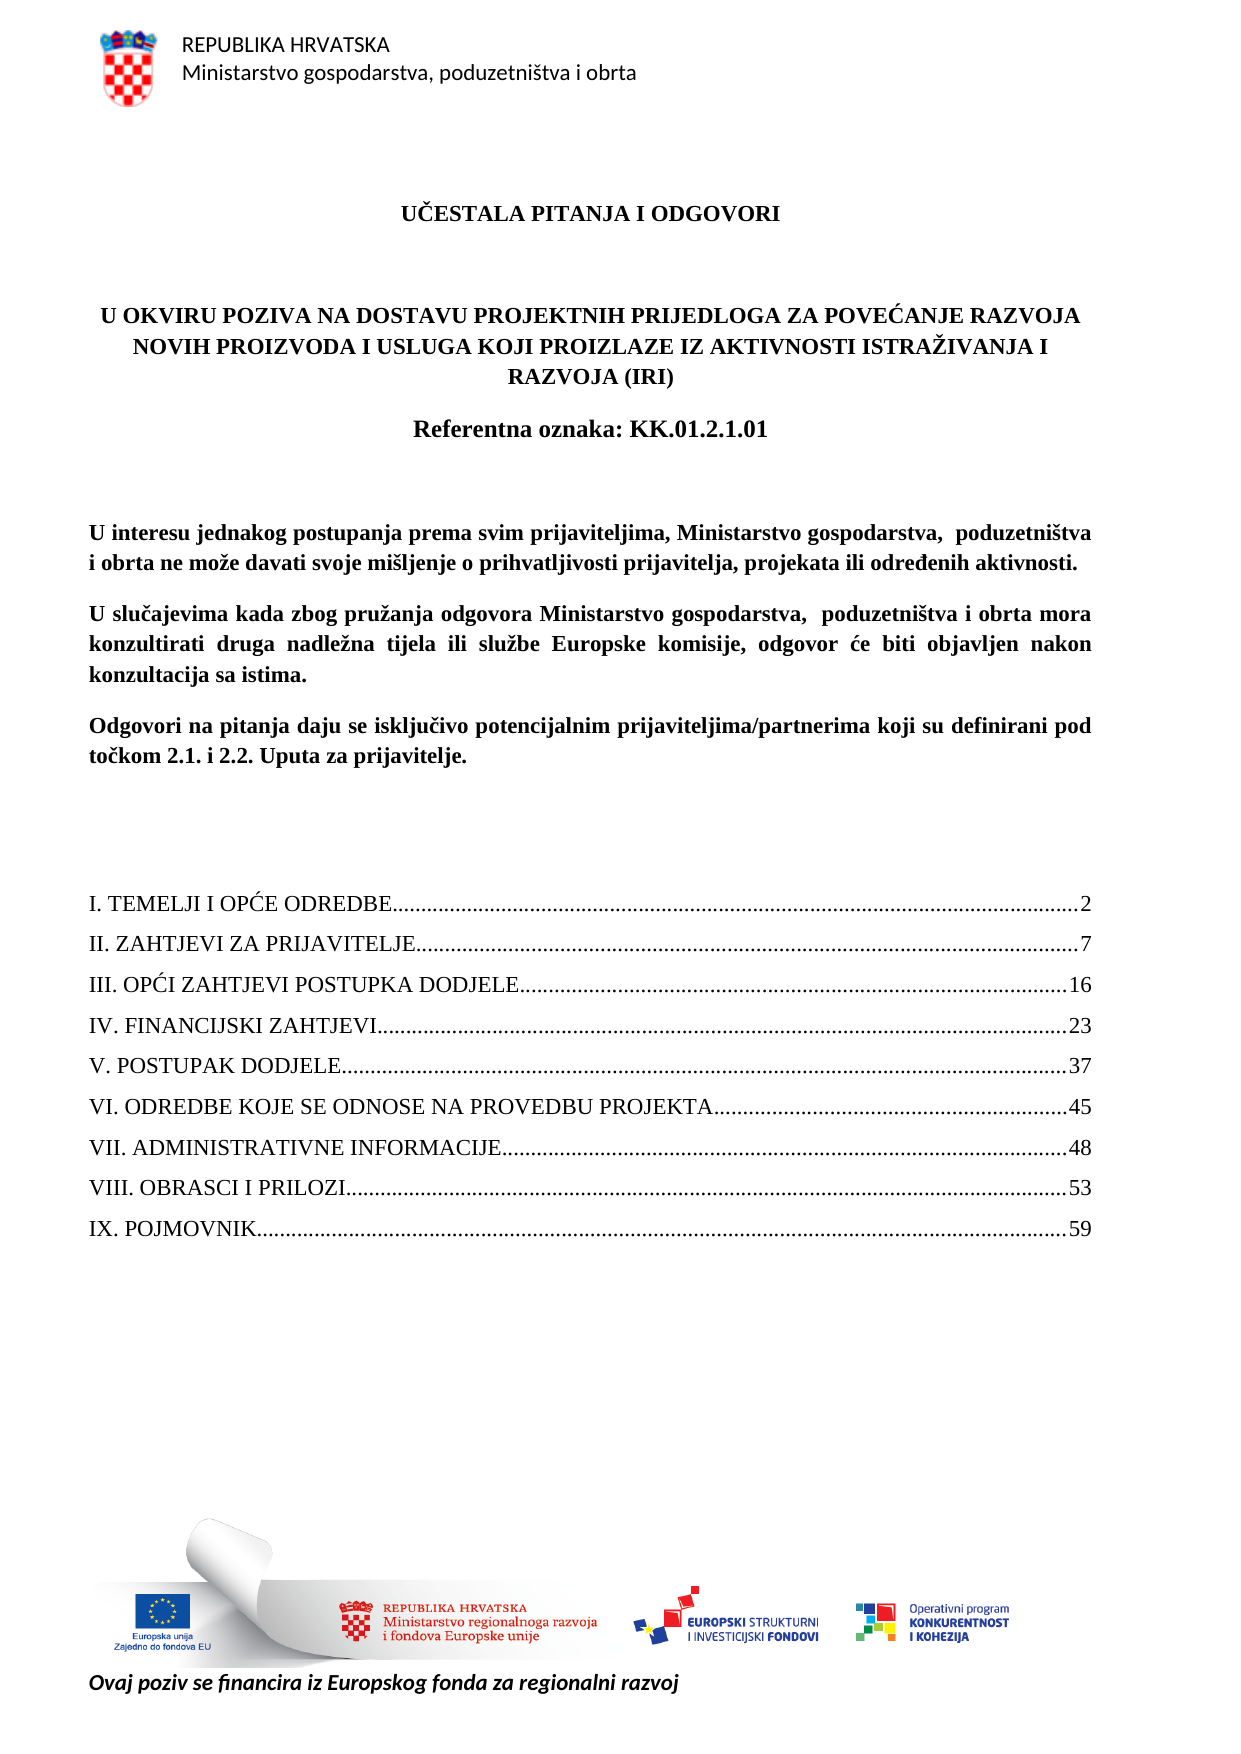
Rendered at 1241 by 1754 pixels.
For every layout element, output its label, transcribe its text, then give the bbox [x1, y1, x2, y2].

text Referentna oznaka: KK.01.2.1.01 [89, 414, 1093, 443]
text VI. ODREDBE KOJE SE ODNOSE NA PROVEDBU PROJEKTA 45 [89, 1093, 1093, 1119]
text V. POSTUPAK DODJELE 37 [89, 1052, 1093, 1079]
text U slučajevima kada zbog pružanja odgovora Ministarstvo gospodarstva, poduzetništva i obrta mora konzultirati druga nadležna tijela ili službe Europske komisije, odgovor će biti objavljen nakon konzultacija sa istima. [89, 600, 1093, 687]
text VII. ADMINISTRATIVNE INFORMACIJE 48 [89, 1133, 1093, 1160]
text IV. FINANCIJSKI ZAHTJEVI 23 [89, 1012, 1093, 1038]
text UČESTALA PITANJA I ODGOVORI [89, 201, 1093, 227]
picture [100, 30, 158, 107]
text IX. POJMOVNIK 59 [89, 1215, 1093, 1241]
text Odgovori na pitanja daju se isključivo potencijalnim prijaviteljima/partnerima koji su definirani pod točkom 2.1. i 2.2. Uputa za prijavitelje. [89, 712, 1093, 768]
text II. ZAHTJEVI ZA PRIJAVITELJE 7 [89, 930, 1093, 957]
text I. TEMELJI I OPĆE ODREDBE 2 [89, 890, 1093, 916]
text VIII. OBRASCI I PRILOZI 53 [89, 1174, 1093, 1201]
text U interesu jednakog postupanja prema svim prijaviteljima, Ministarstvo gospodarstva, poduzetništva i obrta ne može davati svoje mišljenje o prihvatljivosti prijavitelja, projekata ili određenih aktivnosti. [89, 519, 1093, 576]
text III. OPĆI ZAHTJEVI POSTUPKA DODJELE 16 [89, 971, 1093, 997]
text U OKVIRU POZIVA NA DOSTAVU PROJEKTNIH PRIJEDLOGA ZA POVEĆANJE RAZVOJA NOVIH PROIZVODA I USLUGA KOJI PROIZLAZE IZ AKTIVNOSTI ISTRAŽIVANJA I RAZVOJA (IRI) [89, 303, 1093, 389]
picture [88, 1504, 1034, 1668]
